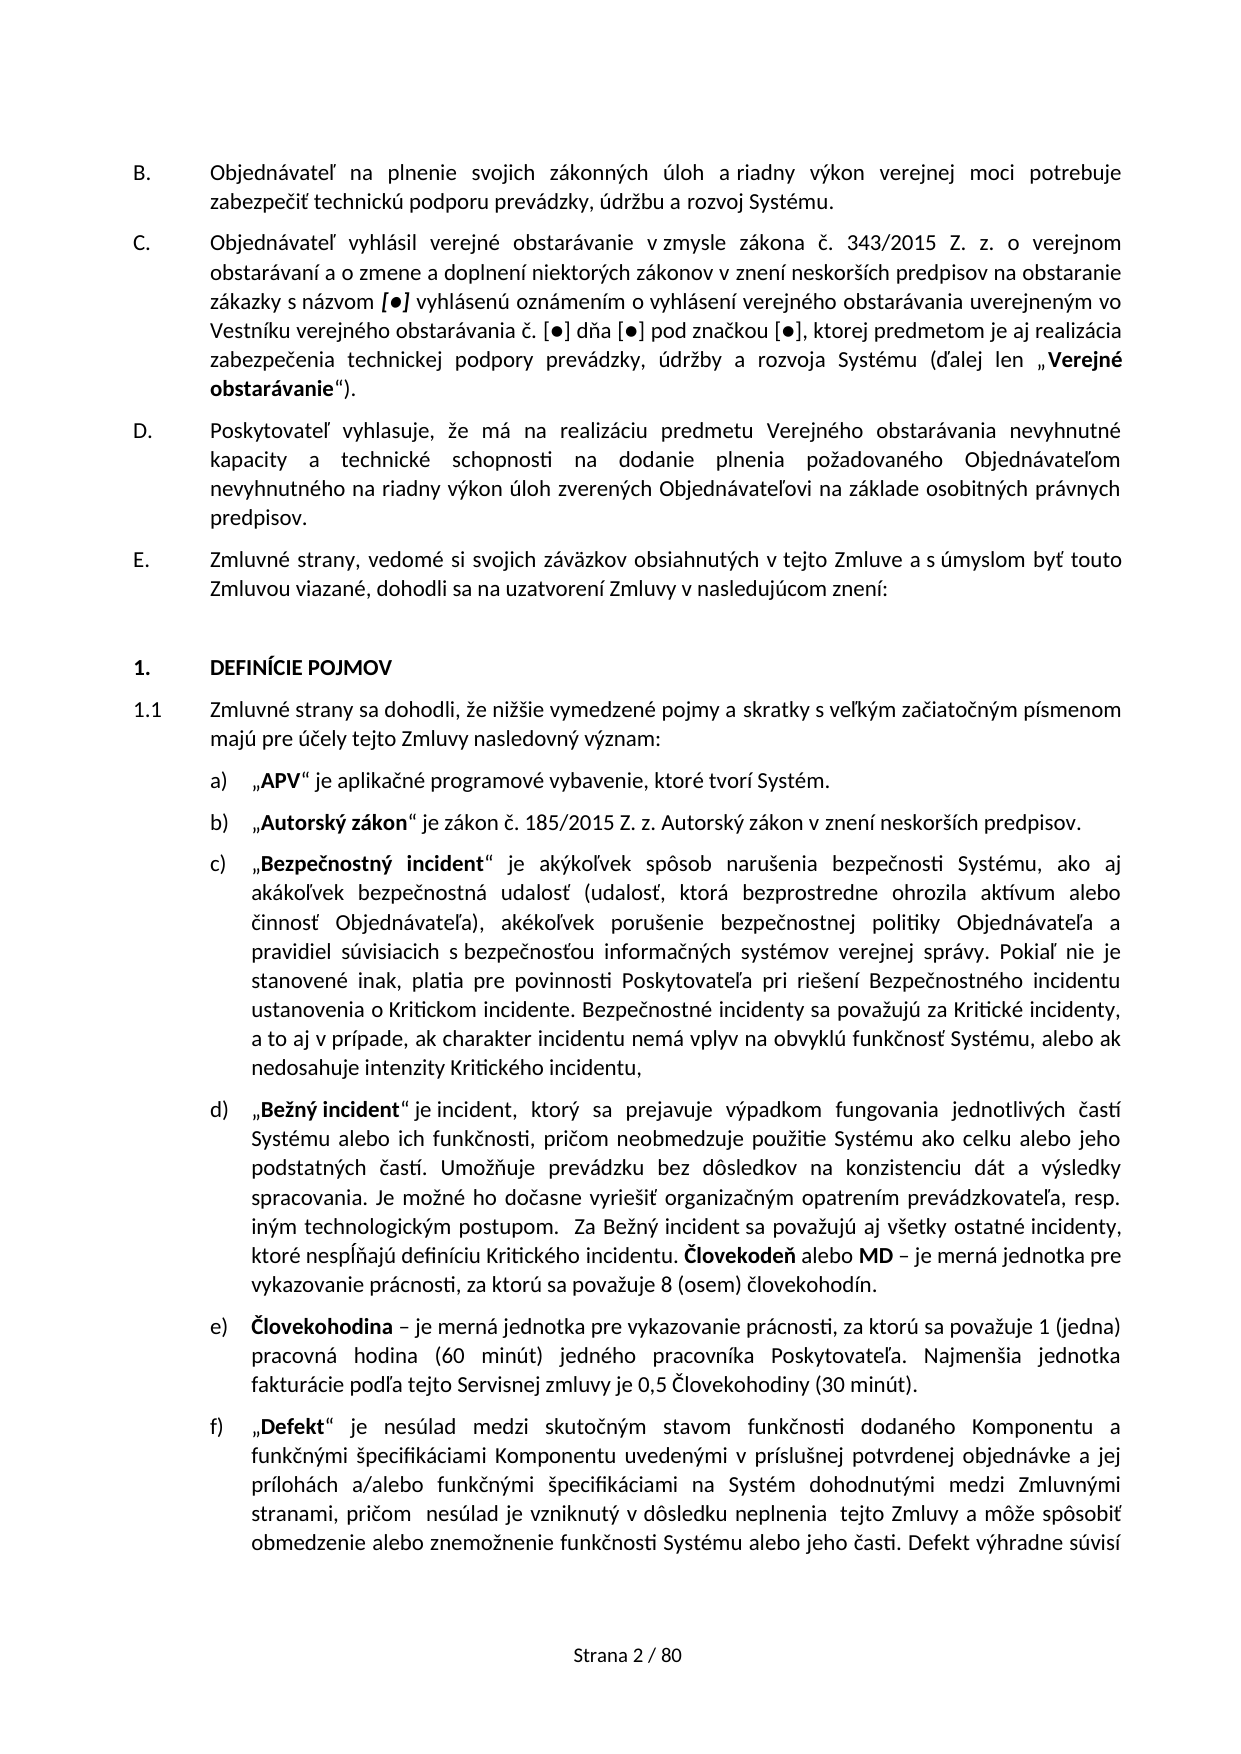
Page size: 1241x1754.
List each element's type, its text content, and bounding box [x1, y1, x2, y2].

list „Bežný incident“ je incident, ktorý sa prejavuje výpadkom fungovania jednotlivých častí Systému alebo ich funkčnosti, pričom neobmedzuje použitie Systému ako celku alebo jeho podstatných častí. Umožňuje prevádzku bez dôsledkov na konzistenciu dát a výsledky spracovania. Je možné ho dočasne vyriešiť organizačným opatrením prevádzkovateľa, resp. iným technologickým postupom. Za Bežný incident sa považujú aj všetky ostatné incidenty, ktoré nespĺňajú definíciu Kritického incidentu. Človekodeň alebo MD – je merná jednotka pre vykazovanie prácnosti, za ktorú sa považuje 8 (osem) človekohodín. [210, 1094, 1122, 1298]
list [210, 1411, 1122, 1557]
list Objednávateľ na plnenie svojich zákonných úloh a riadny výkon verejnej moci potrebuje zabezpečiť technickú podporu prevádzky, údržbu a rozvoj Systému. [133, 157, 1122, 215]
list „Autorský zákon“ je zákon č. 185/2015 Z. z. Autorský zákon v znení neskorších predpisov. [210, 807, 1122, 836]
list Človekohodina – je merná jednotka pre vykazovanie prácnosti, za ktorú sa považuje 1 (jedna) pracovná hodina (60 minút) jedného pracovníka Poskytovateľa. Najmenšia jednotka fakturácie podľa tejto Servisnej zmluvy je 0,5 Človekohodiny (30 minút). [210, 1311, 1122, 1398]
list „Bezpečnostný incident“ je akýkoľvek spôsob narušenia bezpečnosti Systému, ako aj akákoľvek bezpečnostná udalosť (udalosť, ktorá bezprostredne ohrozila aktívum alebo činnosť Objednávateľa), akékoľvek porušenie bezpečnostnej politiky Objednávateľa a pravidiel súvisiacich s bezpečnosťou informačných systémov verejnej správy. Pokiaľ nie je stanovené inak, platia pre povinnosti Poskytovateľa pri riešení Bezpečnostného incidentu ustanovenia o Kritickom incidente. Bezpečnostné incidenty sa považujú za Kritické incidenty, a to aj v prípade, ak charakter incidentu nemá vplyv na obvyklú funkčnosť Systému, alebo ak nedosahuje intenzity Kritického incidentu, [210, 848, 1122, 1082]
list Zmluvné strany, vedomé si svojich záväzkov obsiahnutých v tejto Zmluve a s úmyslom byť touto Zmluvou viazané, dohodli sa na uzatvorení Zmluvy v nasledujúcom znení: [133, 544, 1122, 602]
list „APV“ je aplikačné programové vybavenie, ktoré tvorí Systém. [210, 765, 1122, 794]
list Objednávateľ vyhlásil verejné obstarávanie v zmysle zákona č. 343/2015 Z. z. o verejnom obstarávaní a o zmene a doplnení niektorých zákonov v znení neskorších predpisov na obstaranie zákazky s názvom vyhlásenú oznámením o vyhlásení verejného obstarávania uverejneným vo Vestníku verejného obstarávania č. dňa pod značkou , ktorej predmetom je aj realizácia zabezpečenia technickej podpory prevádzky, údržby a rozvoja Systému (ďalej len „Verejné obstarávanie“). [133, 227, 1122, 402]
text Zmluvné strany sa dohodli, že nižšie vymedzené pojmy a skratky s veľkým začiatočným písmenom majú pre účely tejto Zmluvy nasledovný význam: [133, 694, 1122, 752]
list DEFINÍCIE POJMOV [133, 652, 1122, 682]
list Poskytovateľ vyhlasuje, že má na realizáciu predmetu Verejného obstarávania nevyhnutné kapacity a technické schopnosti na dodanie plnenia požadovaného Objednávateľom nevyhnutného na riadny výkon úloh zverených Objednávateľovi na základe osobitných právnych predpisov. [133, 415, 1122, 532]
